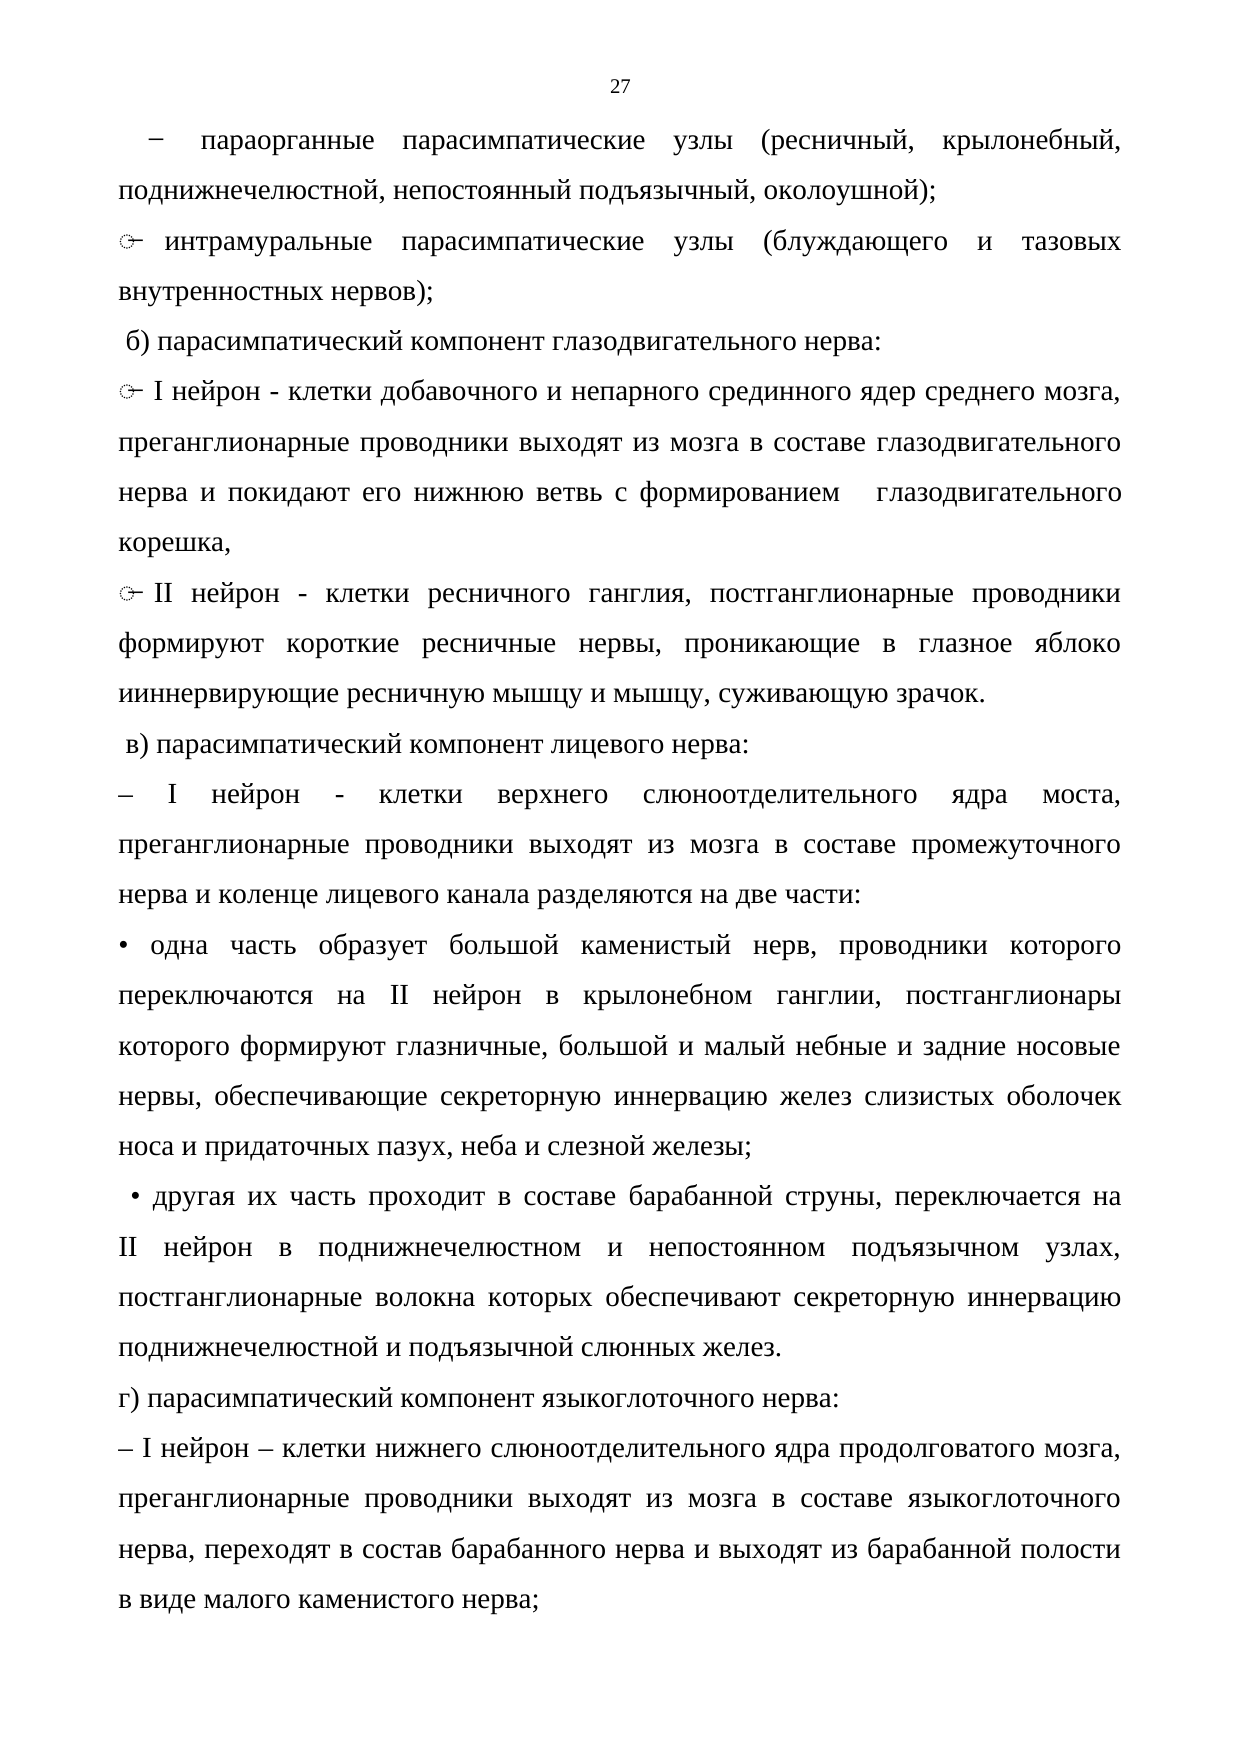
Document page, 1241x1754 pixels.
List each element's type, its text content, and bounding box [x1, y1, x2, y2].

text ̶ интрамуральные парасимпатические узлы (блуждающего и тазовых внутренностных нервов); [118, 223, 1122, 306]
text ̶ I нейрон - клетки добавочного и непарного срединного ядер среднего мозга, преганглионарные проводники выходят из мозга в составе глазодвигательного нерва и покидают его нижнюю ветвь с формированием глазодвигательного корешка, [118, 373, 1122, 558]
text ‒ I нейрон – клетки нижнего слюноотделительного ядра продолговатого мозга, преганглионарные проводники выходят из мозга в составе языкоглоточного нерва, переходят в состав барабанного нерва и выходят из барабанной полости в виде малого каменистого нерва; [118, 1430, 1122, 1614]
text ̶ параорганные парасимпатические узлы (ресничный, крылонебный, поднижнечелюстной, непостоянный подъязычный, околоушной); [118, 122, 1122, 206]
text б) парасимпатический компонент глазодвигательного нерва: [118, 323, 1122, 357]
text ‒ I нейрон - клетки верхнего слюноотделительного ядра моста, преганглионарные проводники выходят из мозга в составе промежуточного нерва и коленце лицевого канала разделяются на две части: [118, 776, 1122, 910]
text г) парасимпатический компонент языкоглоточного нерва: [118, 1380, 1122, 1413]
text • одна часть образует большой каменистый нерв, проводники которого переключаются на II нейрон в крылонебном ганглии, постганглионары которого формируют глазничные, большой и малый небные и задние носовые нервы, обеспечивающие секреторную иннервацию желез слизистых оболочек носа и придаточных пазух, неба и слезной железы; [118, 927, 1122, 1162]
text в) парасимпатический компонент лицевого нерва: [118, 726, 1122, 759]
text ̶ II нейрон - клетки ресничного ганглия, постганглионарные проводники формируют короткие ресничные нервы, проникающие в глазное яблоко ииннервирующие ресничную мышцу и мышцу, суживающую зрачок. [118, 575, 1122, 709]
text • другая их часть проходит в составе барабанной струны, переключается на II нейрон в поднижнечелюстном и непостоянном подъязычном узлах, постганглионарные волокна которых обеспечивают секреторную иннервацию поднижнечелюстной и подъязычной слюнных желез. [118, 1178, 1122, 1363]
